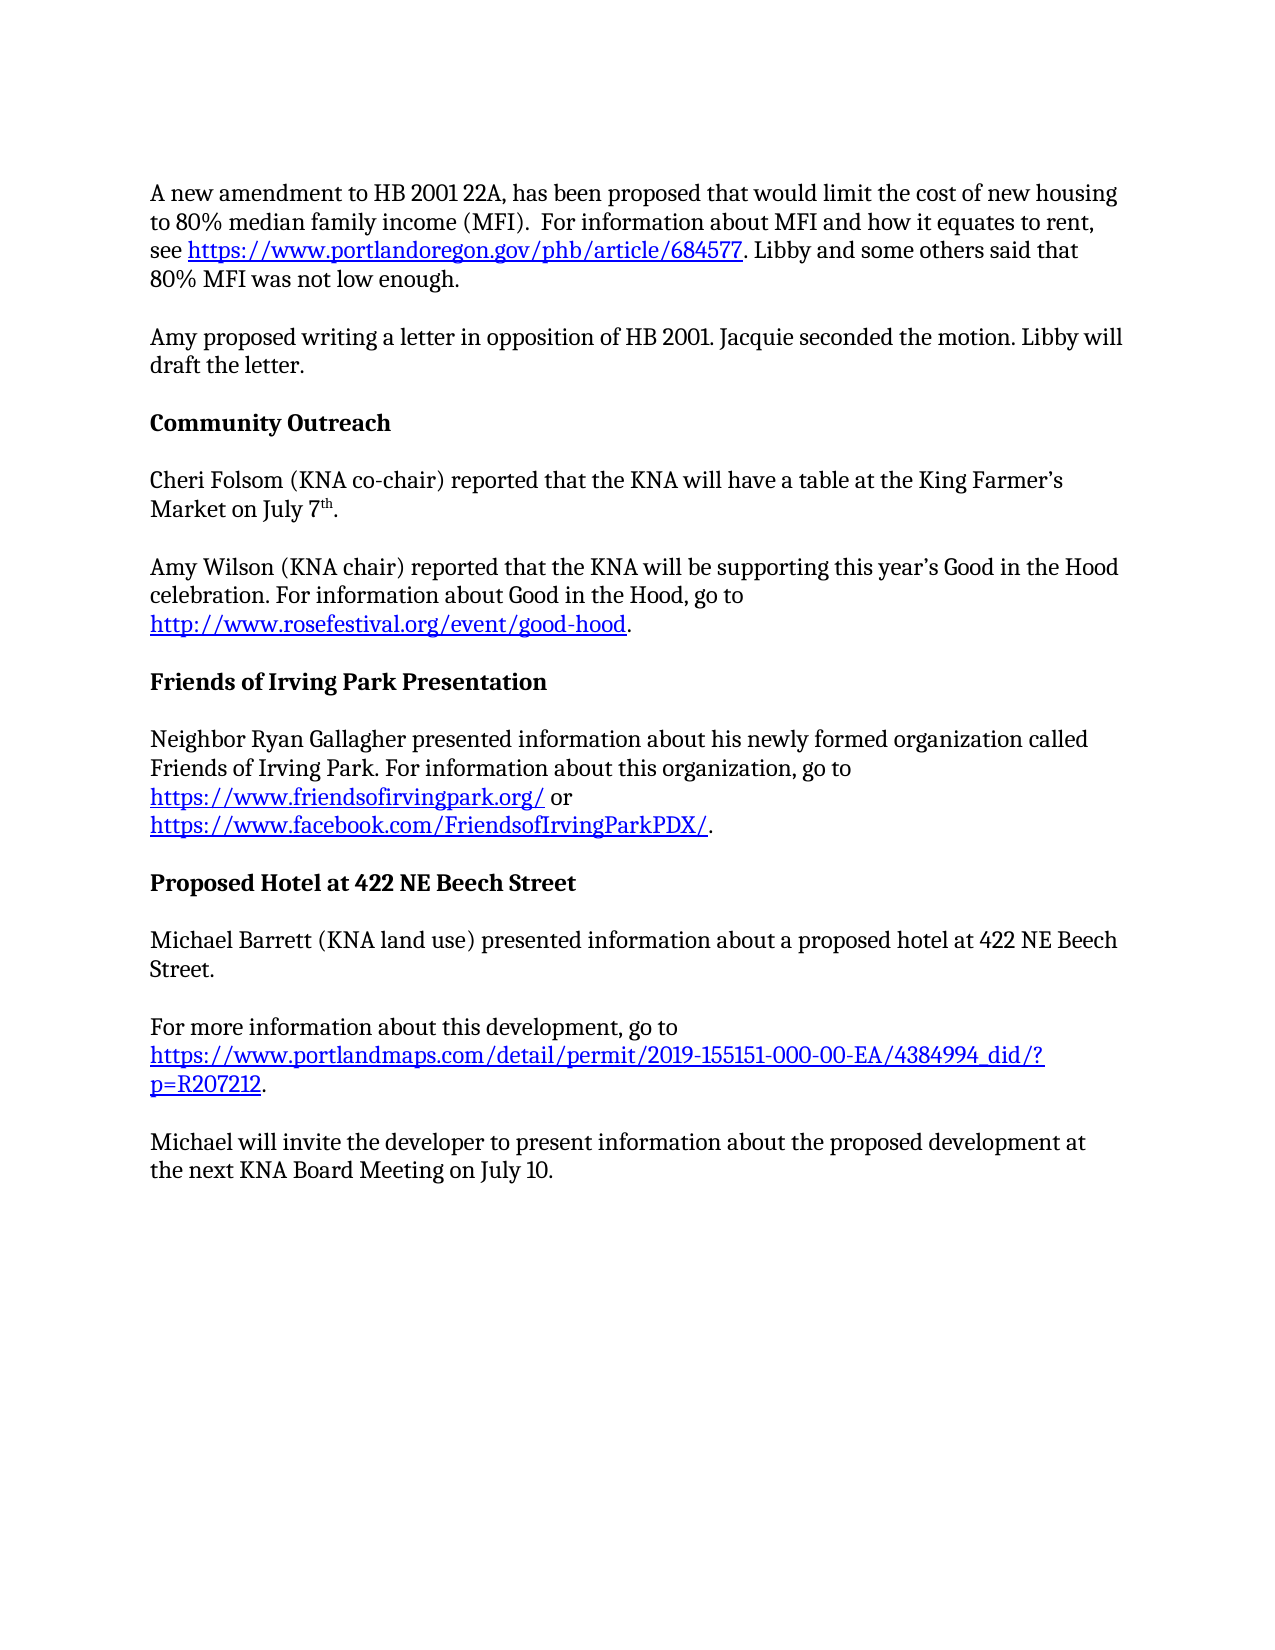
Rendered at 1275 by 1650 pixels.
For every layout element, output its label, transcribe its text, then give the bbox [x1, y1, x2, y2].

text Michael Barrett (KNA land use) presented information about a proposed hotel at 422 NE Beech Street. [150, 926, 1125, 984]
text Community Outreach [150, 409, 1125, 437]
text Proposed Hotel at 422 NE Beech Street [150, 869, 1125, 897]
text Michael will invite the developer to present information about the proposed development at the next KNA Board Meeting on July 10. [150, 1127, 1125, 1185]
text A new amendment to HB 2001 22A, has been proposed that would limit the cost of new housing to 80% median family income (MFI). For information about MFI and how it equates to rent, see https://www.portlandoregon.gov/phb/article/684577. Libby and some others said that 80% MFI was not low enough. [150, 179, 1125, 294]
text Amy proposed writing a letter in opposition of HB 2001. Jacquie seconded the motion. Libby will draft the letter. [150, 322, 1125, 380]
text Neighbor Ryan Gallagher presented information about his newly formed organization called Friends of Irving Park. For information about this organization, go to https://www.friendsofirvingpark.org/ or https://www.facebook.com/FriendsofIrvingParkPDX/. [150, 725, 1125, 840]
text Cheri Folsom (KNA co-chair) reported that the KNA will have a table at the King Farmer’s Market on July 7th. [150, 466, 1125, 524]
text Amy Wilson (KNA chair) reported that the KNA will be supporting this year’s Good in the Hood celebration. For information about Good in the Hood, go to http://www.rosefestival.org/event/good-hood. [150, 552, 1125, 639]
text Friends of Irving Park Presentation [150, 667, 1125, 696]
text For more information about this development, go to https://www.portlandmaps.com/detail/permit/2019-155151-000-00-EA/4384994_did/?p=R207212. [150, 1012, 1125, 1099]
